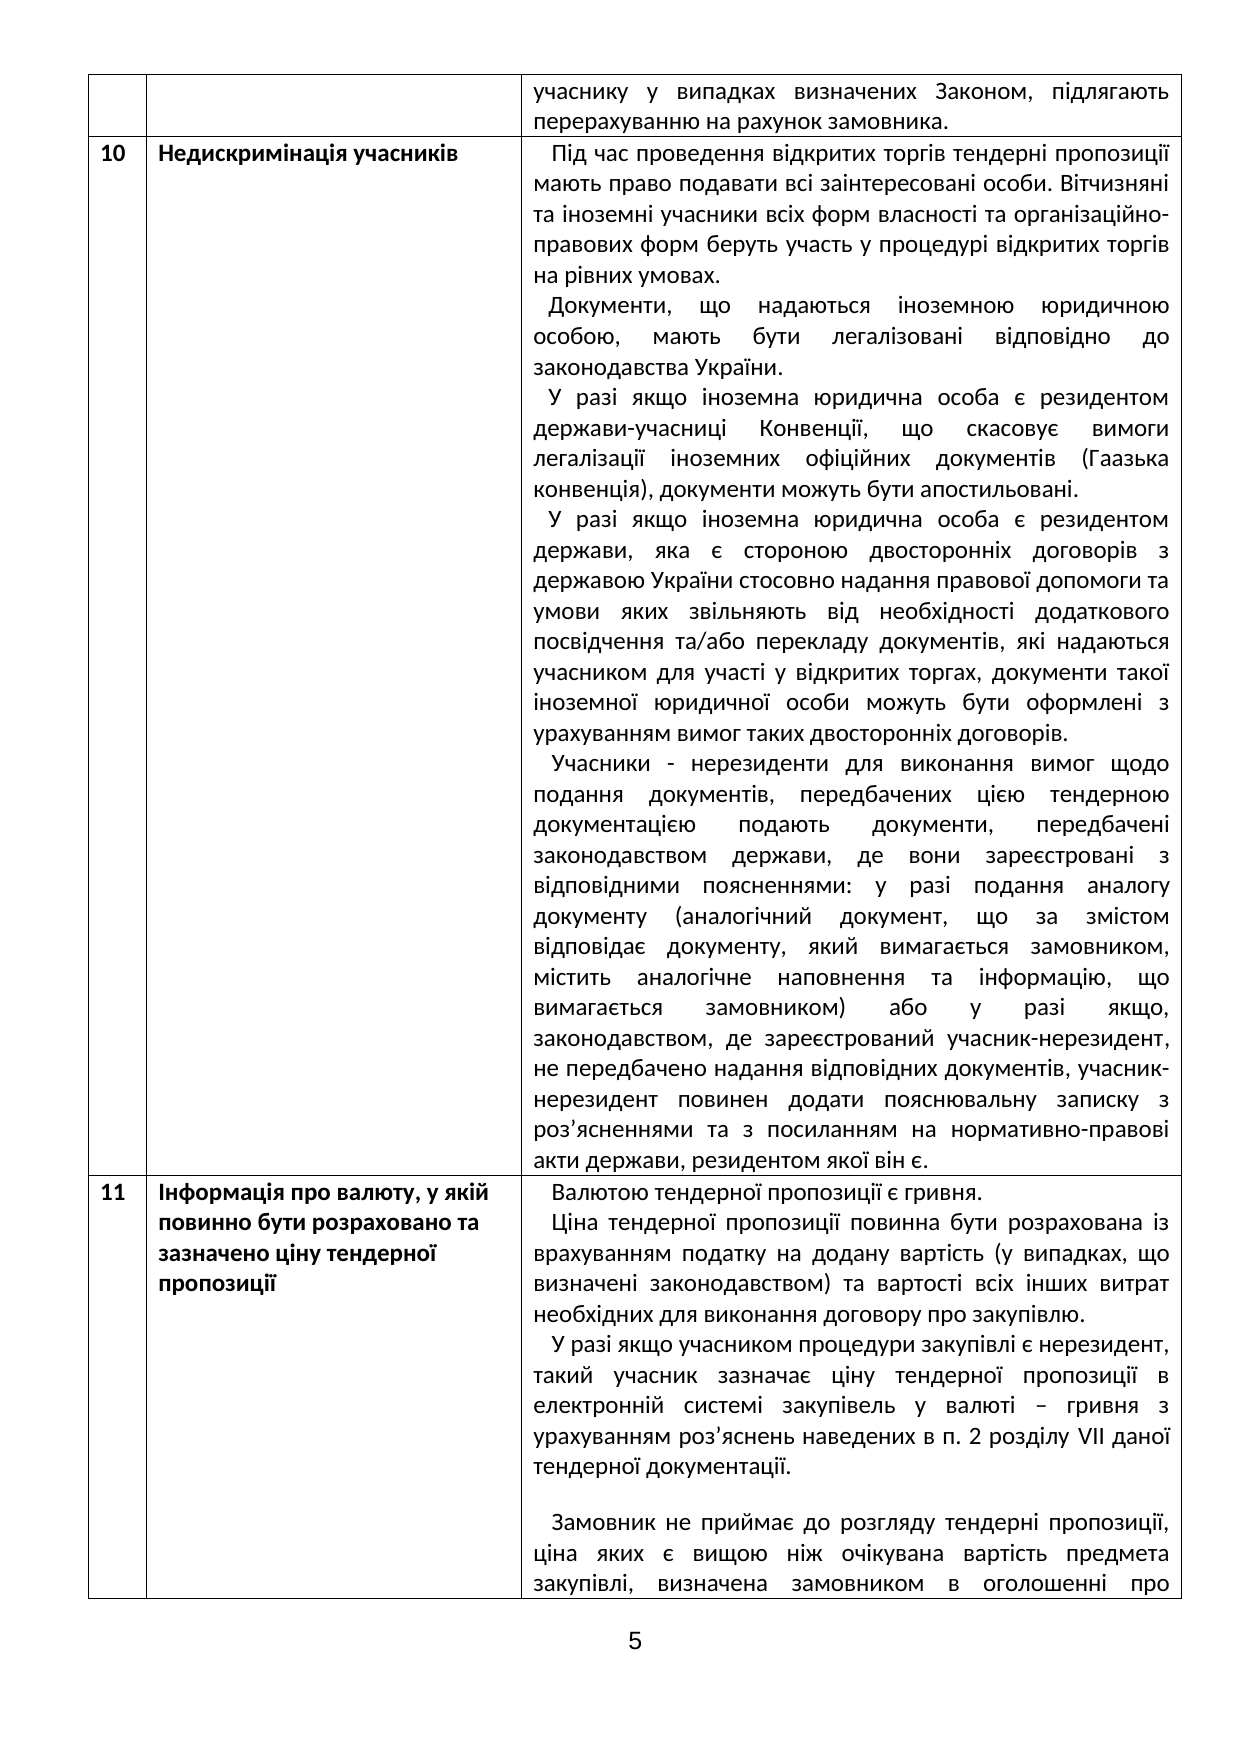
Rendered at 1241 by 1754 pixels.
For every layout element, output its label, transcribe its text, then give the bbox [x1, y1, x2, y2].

table_cell Під час проведення відкритих торгів тендерні пропозиції мають право подавати всі заінтересовані особи. Вітчизняні та іноземні учасники всіх форм власності та організаційно-правових форм беруть участь у процедурі відкритих торгів на рівних умовах. Документи, що надаються іноземною юридичною особою, мають бути легалізовані відповідно до законодавства України. У разі якщо іноземна юридична особа є резидентом держави-учасниці Конвенції, що скасовує вимоги легалізації іноземних офіційних документів (Гаазька конвенція), документи можуть бути апостильовані. У разі якщо іноземна юридична особа є резидентом держави, яка є стороною двосторонніх договорів з державою України стосовно надання правової допомоги та умови яких звільняють від необхідності додаткового посвідчення та/або перекладу документів, які надаються учасником для участі у відкритих торгах, документи такої іноземної юридичної особи можуть бути оформлені з урахуванням вимог таких двосторонніх договорів. Учасники - нерезиденти для виконання вимог щодо подання документів, передбачених цією тендерною документацією подають документи, передбачені законодавством держави, де вони зареєстровані з відповідними поясненнями: у разі подання аналогу документу (аналогічний документ, що за змістом відповідає документу, який вимагається замовником, містить аналогічне наповнення та інформацію, що вимагається замовником) або у разі якщо, законодавством, де зареєстрований учасник-нерезидент, не передбачено надання відповідних документів, учасник-нерезидент повинен додати пояснювальну записку з роз’ясненнями та з посиланням на нормативно-правові акти держави, резидентом якої він є. [522, 137, 1181, 1175]
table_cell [147, 1176, 521, 1598]
table_cell 10 [89, 137, 146, 1175]
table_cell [147, 75, 521, 136]
table_cell Недискримінація учасників [147, 137, 521, 1175]
table_cell 11 [89, 1176, 146, 1598]
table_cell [522, 75, 1181, 136]
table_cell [522, 1176, 1181, 1598]
table_cell 9 [89, 75, 146, 136]
